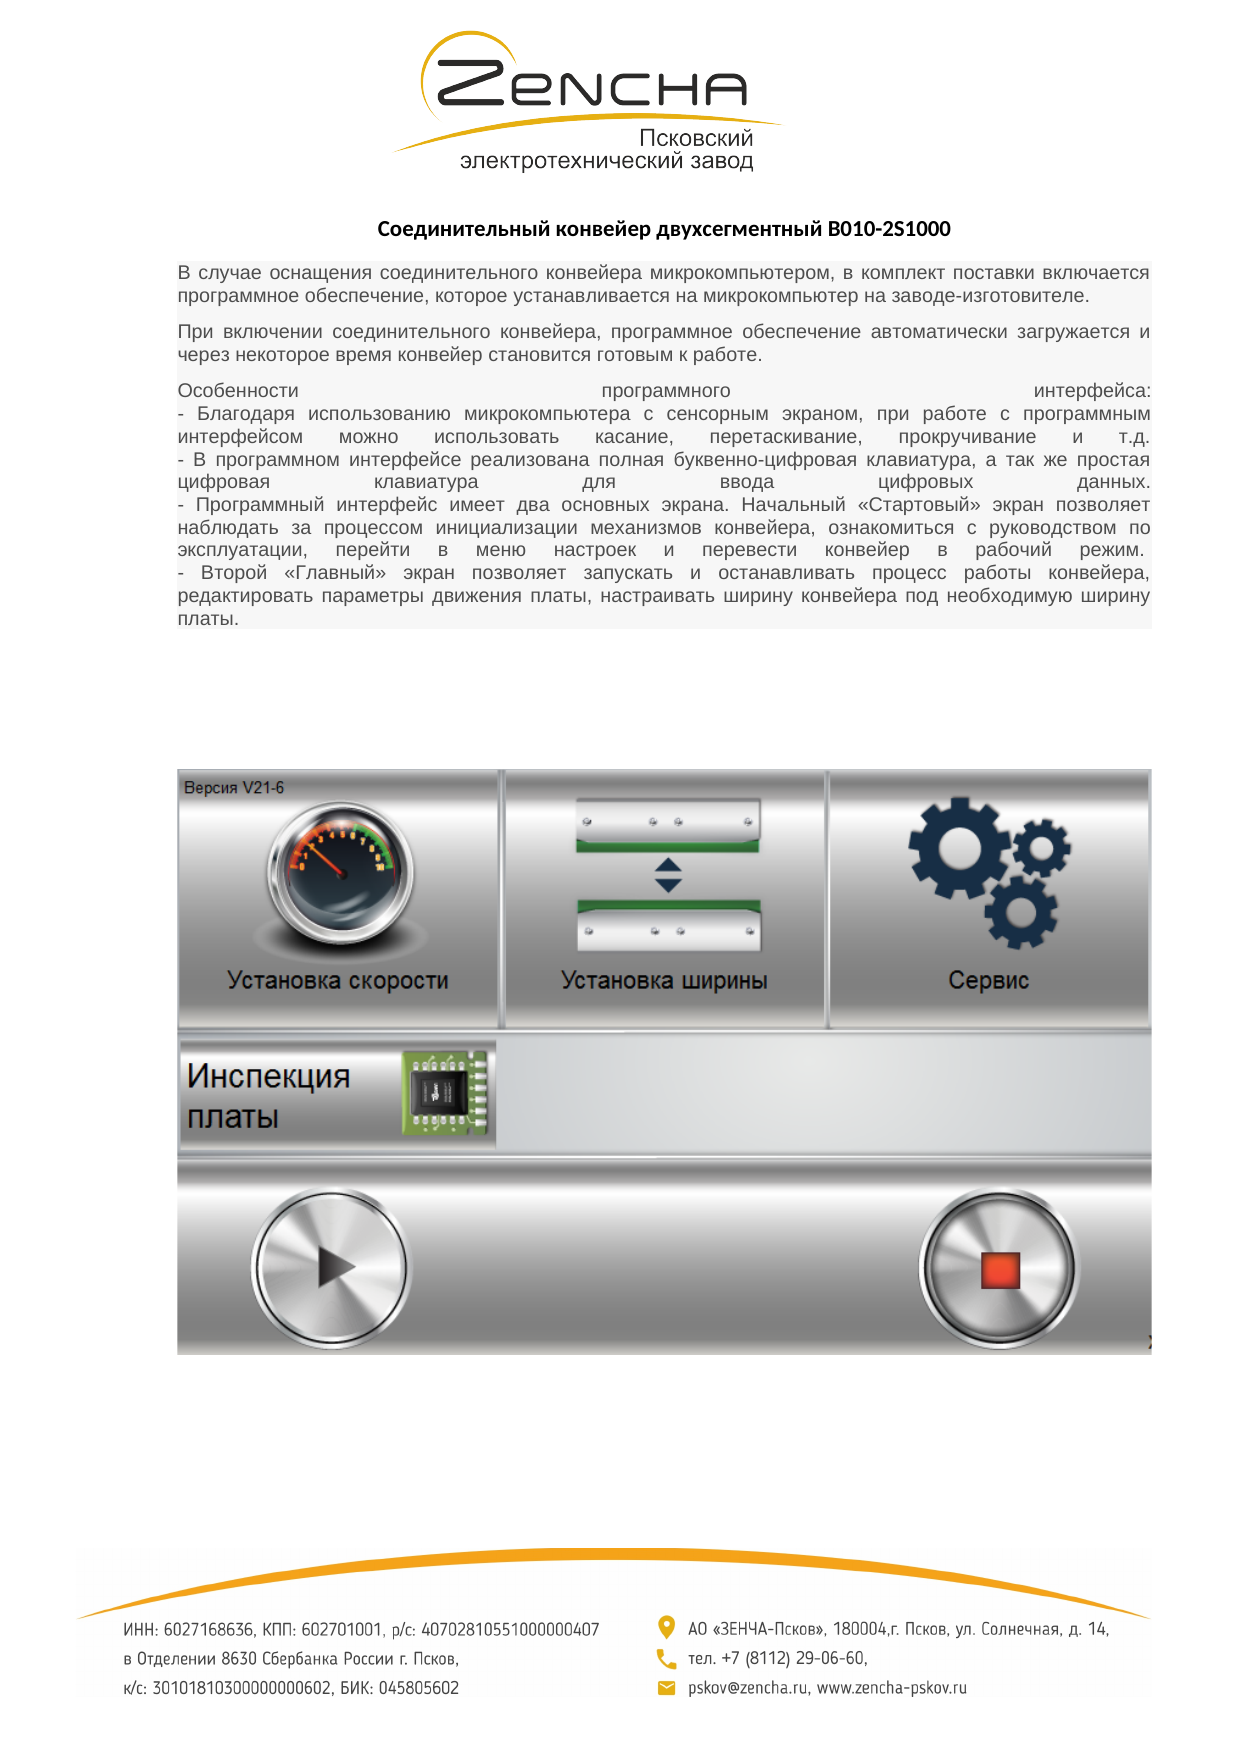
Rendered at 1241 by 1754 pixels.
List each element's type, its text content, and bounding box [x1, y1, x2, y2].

text Соединительный конвейер двухсегментный B010-2S1000 [177, 214, 1152, 242]
text При включении соединительного конвейера, программное обеспечение автоматически загружается и через некоторое время конвейер становится готовым к работе. [177, 320, 1152, 365]
picture [351, 29, 830, 176]
text В случае оснащения соединительного конвейера микрокомпьютером, в комплект поставки включается программное обеспечение, которое устанавливается на микрокомпьютер на заводе-изготовителе. [177, 261, 1152, 306]
picture [177, 769, 1152, 1355]
picture [75, 1548, 1152, 1697]
text Особенности программного интерфейса: - Благодаря использованию микрокомпьютера с сенсорным экраном, при работе с программным интерфейсом можно использовать касание, перетаскивание, прокручивание и т.д. - В программном интерфейсе реализована полная буквенно-цифровая клавиатура, а так же простая цифровая клавиатура для ввода цифровых данных. - Программный интерфейс имеет два основных экрана. Начальный «Стартовый» экран позволяет наблюдать за процессом инициализации механизмов конвейера, ознакомиться с руководством по эксплуатации, перейти в меню настроек и перевести конвейер в рабочий режим. - Второй «Главный» экран позволяет запускать и останавливать процесс работы конвейера, редактировать параметры движения платы, настраивать ширину конвейера под необходимую ширину платы. [177, 379, 1152, 629]
